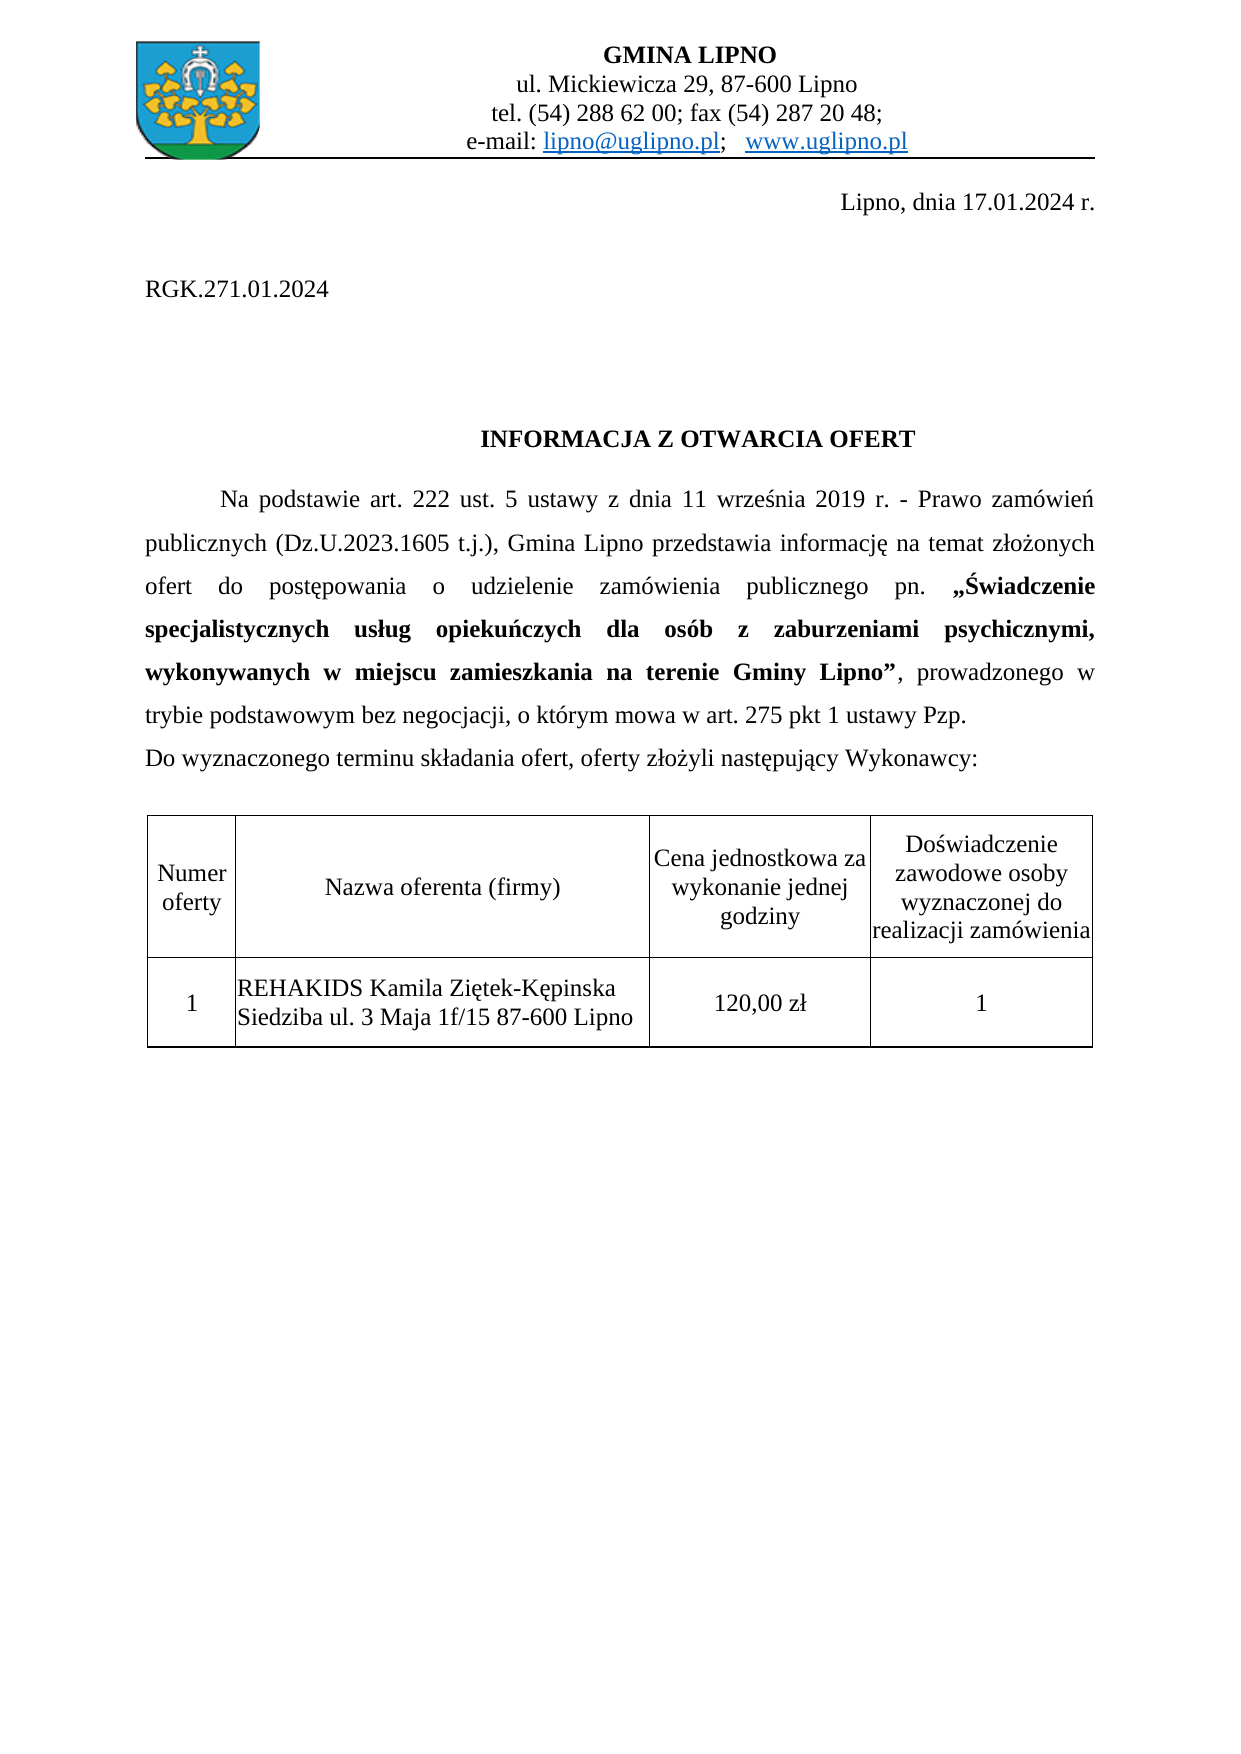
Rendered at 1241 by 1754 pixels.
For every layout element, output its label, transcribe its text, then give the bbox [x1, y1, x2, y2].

table_cell 120,00 zł [650, 958, 870, 1046]
text INFORMACJA Z OTWARCIA OFERT [480, 425, 1095, 453]
text Lipno, dnia 17.01.2024 r. [145, 187, 1095, 216]
text tel. (54) 288 62 00; fax (54) 287 20 48; [260, 98, 1095, 126]
table_cell 1 [871, 958, 1092, 1046]
table_header Nazwa oferenta (firmy) [236, 816, 649, 957]
table_cell REHAKIDS Kamila Ziętek-Kępinska Siedziba ul. 3 Maja 1f/15 87-600 Lipno [236, 958, 649, 1046]
text RGK.271.01.2024 [145, 274, 1095, 302]
text e-mail: lipno@uglipno.pl; www.uglipno.pl [235, 126, 1095, 157]
text Na podstawie art. 222 ust. 5 ustawy z dnia 11 września 2019 r. - Prawo zamówień publicznych (Dz.U.2023.1605 t.j.), Gmina Lipno przedstawia informację na temat złożonych ofert do postępowania o udzielenie zamówienia publicznego pn. „Świadczenie specjalistycznych usług opiekuńczych dla osób z zaburzeniami psychicznymi, wykonywanych w miejscu zamieszkania na terenie Gminy Lipno”, prowadzonego w trybie podstawowym bez negocjacji, o którym mowa w art. 275 pkt 1 ustawy Pzp. [145, 484, 1095, 729]
table_cell 1 [148, 958, 235, 1046]
text Do wyznaczonego terminu składania ofert, oferty złożyli następujący Wykonawcy: [145, 743, 1095, 772]
table_header Cena jednostkowa za wykonanie jednej godziny [650, 816, 870, 957]
text ul. Mickiewicza 29, 87-600 Lipno [260, 69, 1095, 98]
text GMINA LIPNO [145, 40, 1095, 69]
table_header Doświadczenie zawodowe osoby wyznaczonej do realizacji zamówienia [871, 816, 1092, 957]
table_header Numer oferty [148, 816, 235, 957]
picture [136, 41, 260, 160]
